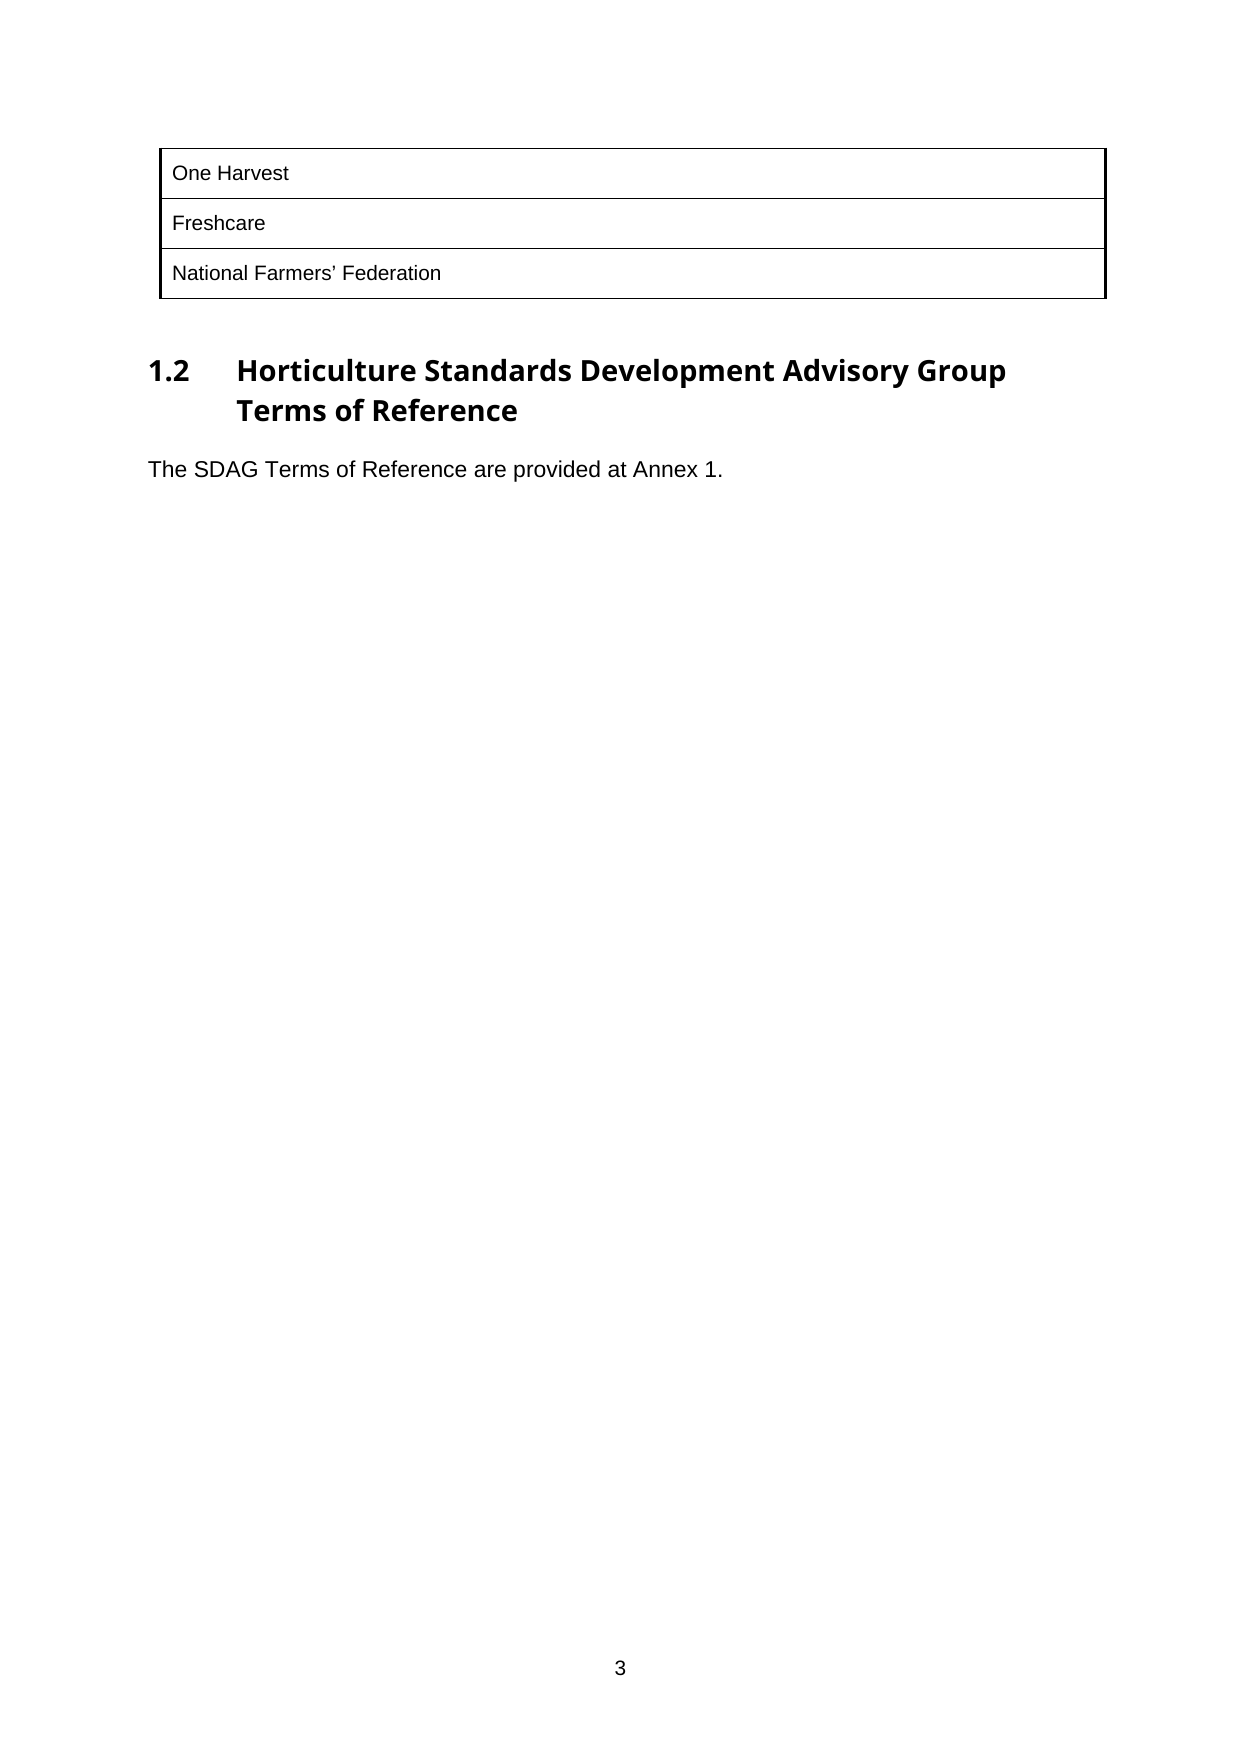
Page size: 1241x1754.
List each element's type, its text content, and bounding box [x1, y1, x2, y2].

table_cell Freshcare [162, 199, 1104, 248]
table_cell One Harvest [162, 149, 1104, 198]
subtitle Horticulture Standards Development Advisory Group Terms of Reference [148, 350, 1092, 429]
table_cell National Farmers’ Federation [162, 249, 1104, 298]
text The SDAG Terms of Reference are provided at Annex 1. [148, 456, 1092, 482]
